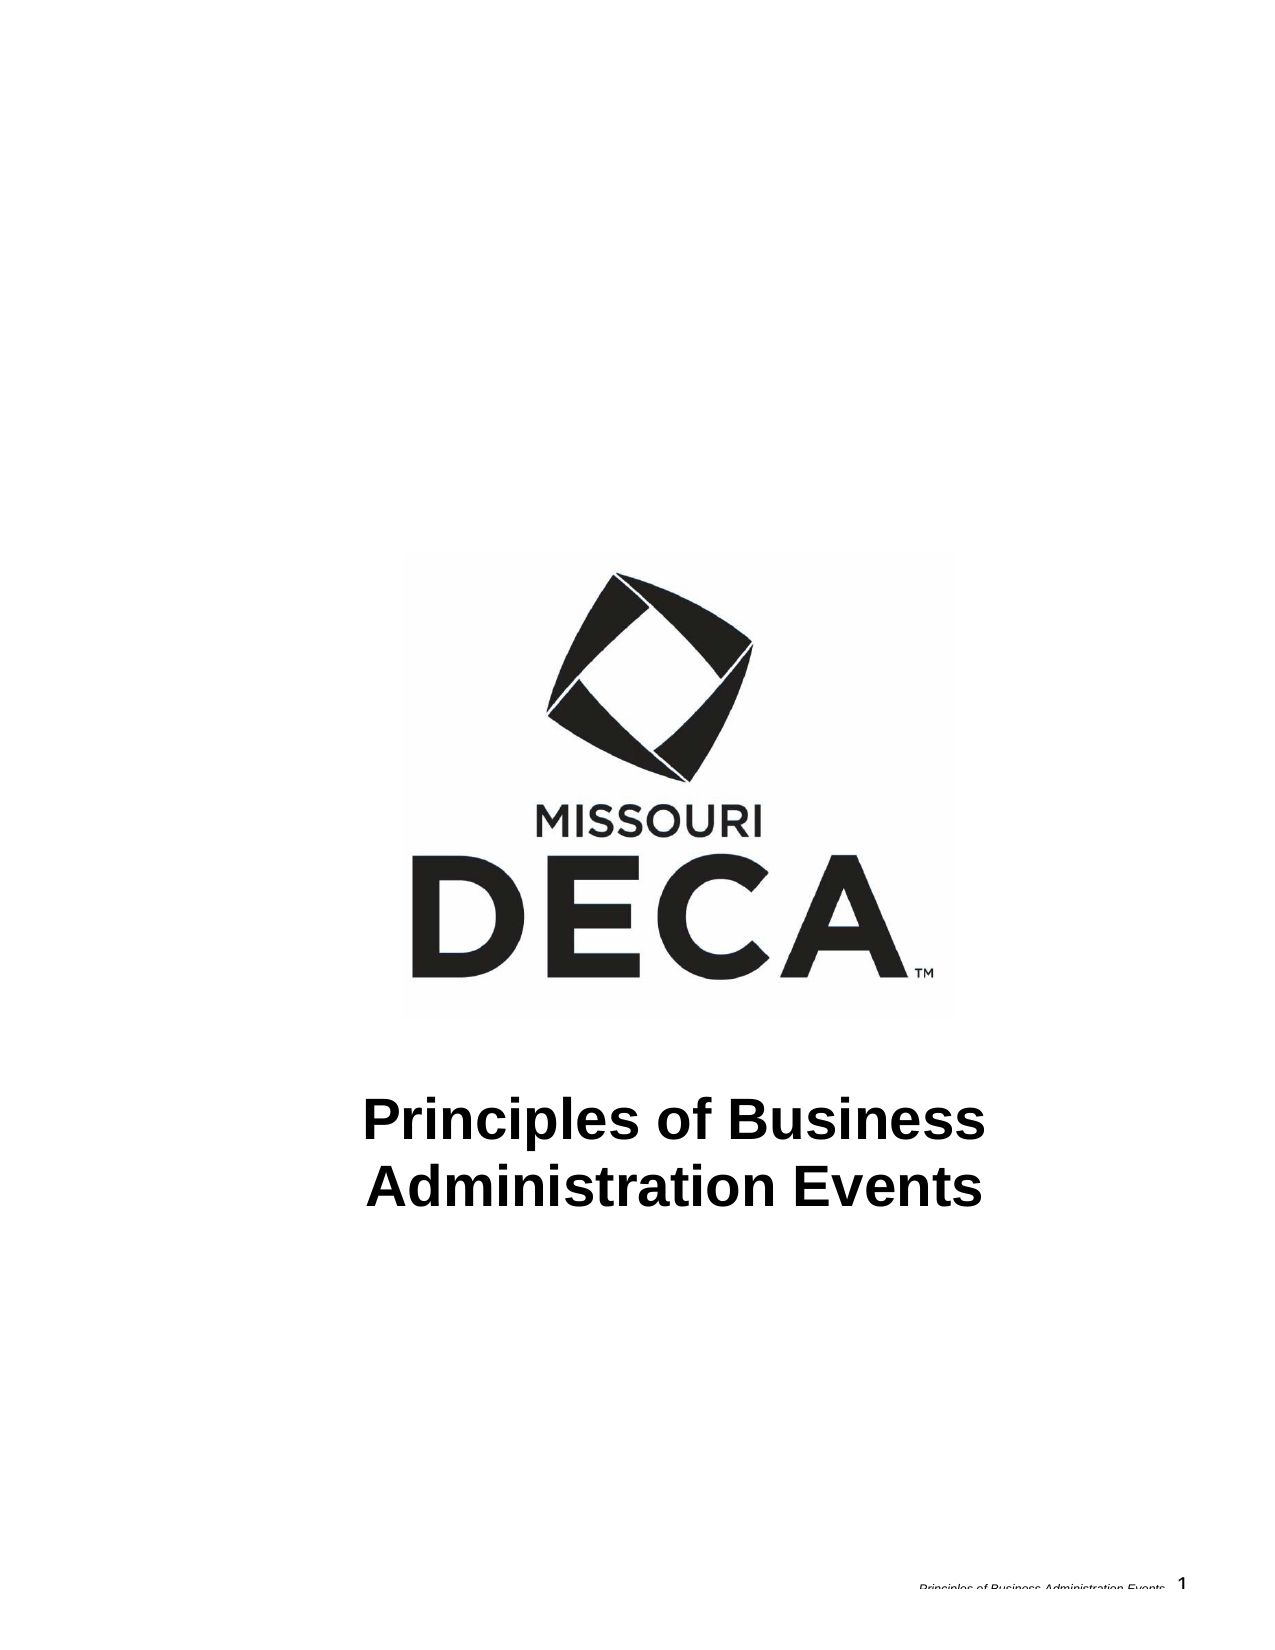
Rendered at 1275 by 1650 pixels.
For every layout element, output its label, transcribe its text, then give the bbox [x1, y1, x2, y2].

picture [402, 553, 955, 1021]
subtitle Principles of Business Administration Events [362, 1084, 990, 1219]
